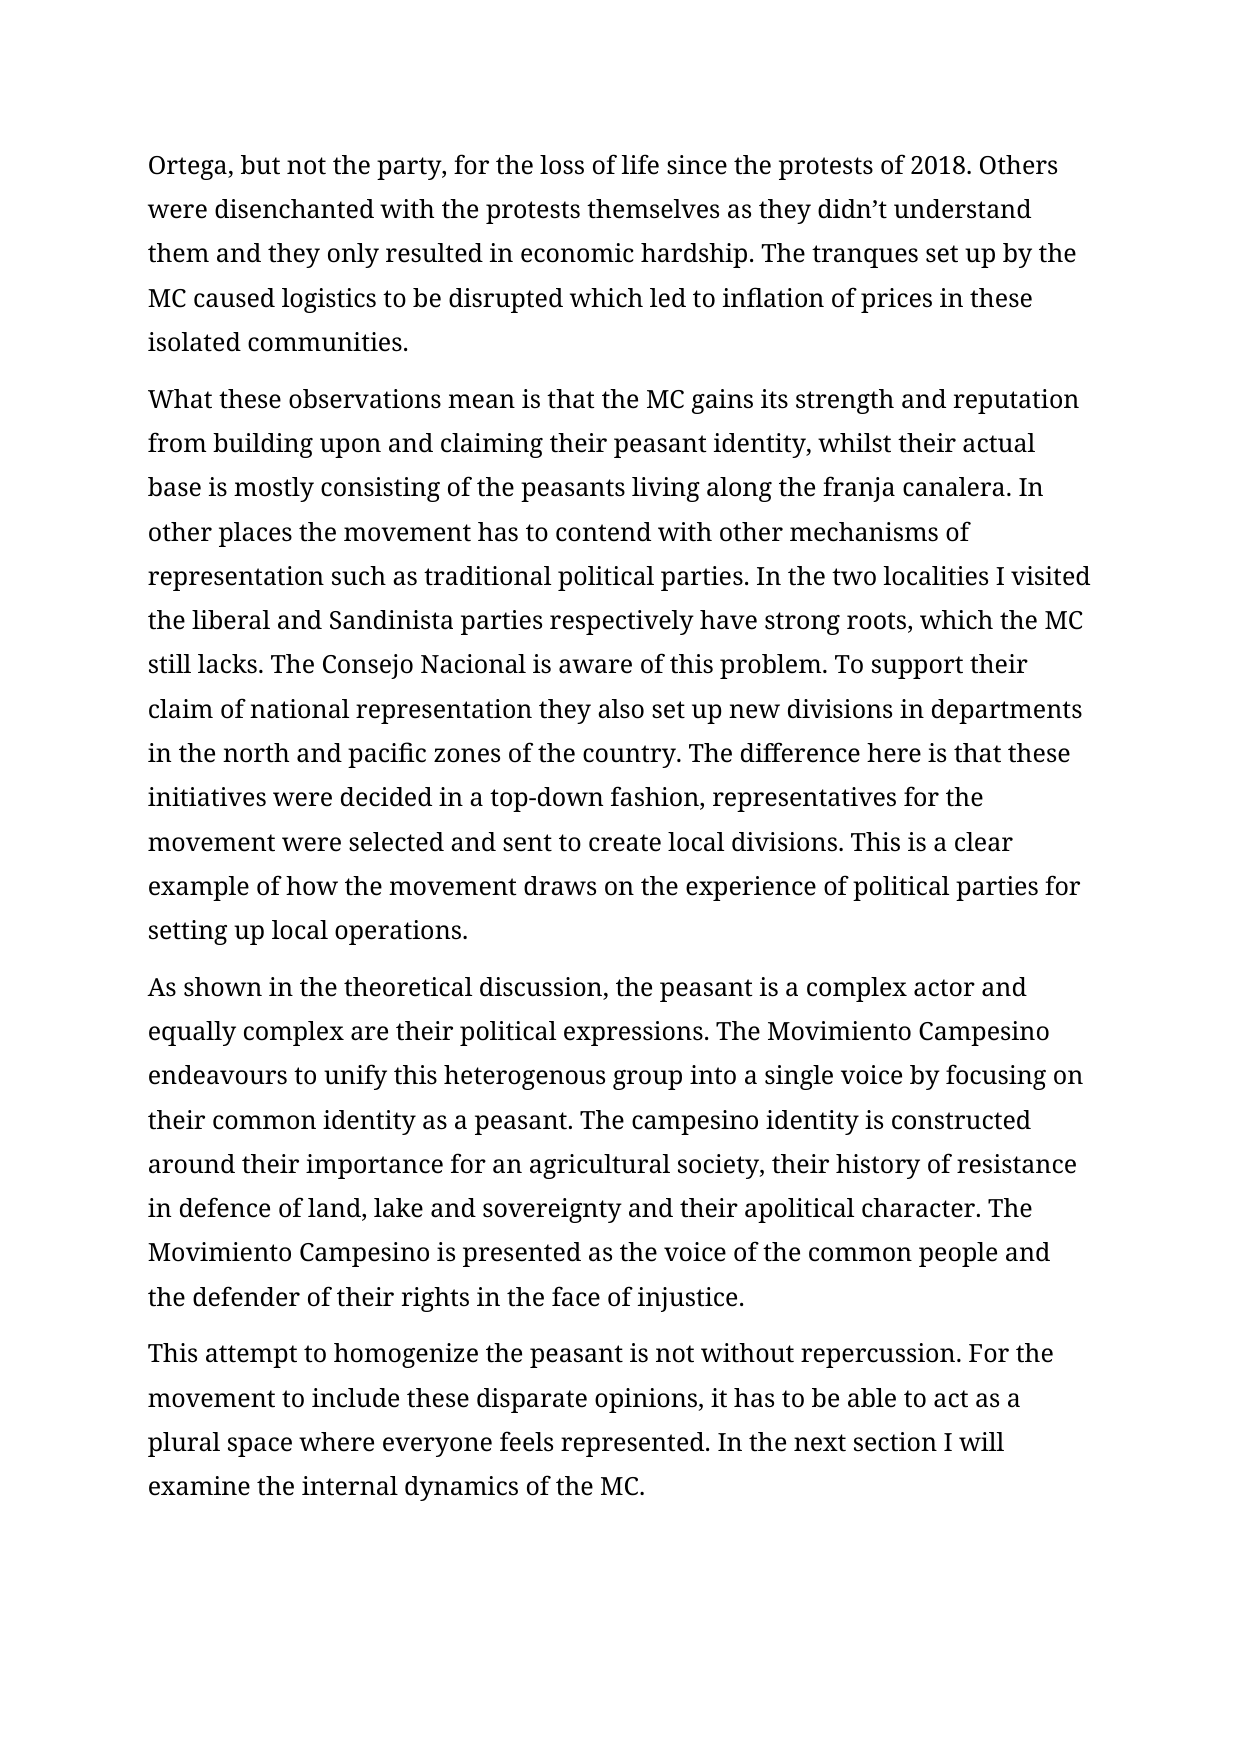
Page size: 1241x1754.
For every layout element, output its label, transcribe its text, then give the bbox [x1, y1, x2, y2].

text This attempt to homogenize the peasant is not without repercussion. For the movement to include these disparate opinions, it has to be able to act as a plural space where everyone feels represented. In the next section I will examine the internal dynamics of the MC. [148, 1336, 1093, 1503]
text What these observations mean is that the MC gains its strength and reputation from building upon and claiming their peasant identity, whilst their actual base is mostly consisting of the peasants living along the franja canalera. In other places the movement has to contend with other mechanisms of representation such as traditional political parties. In the two localities I visited the liberal and Sandinista parties respectively have strong roots, which the MC still lacks. The Consejo Nacional is aware of this problem. To support their claim of national representation they also set up new divisions in departments in the north and pacific zones of the country. The difference here is that these initiatives were decided in a top-down fashion, representatives for the movement were selected and sent to create local divisions. This is a clear example of how the movement draws on the experience of political parties for setting up local operations. [148, 381, 1093, 947]
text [148, 148, 1093, 359]
text As shown in the theoretical discussion, the peasant is a complex actor and equally complex are their political expressions. The Movimiento Campesino endeavours to unify this heterogenous group into a single voice by focusing on their common identity as a peasant. The campesino identity is constructed around their importance for an agricultural society, their history of resistance in defence of land, lake and sovereignty and their apolitical character. The Movimiento Campesino is presented as the voice of the common people and the defender of their rights in the face of injustice. [148, 969, 1093, 1313]
